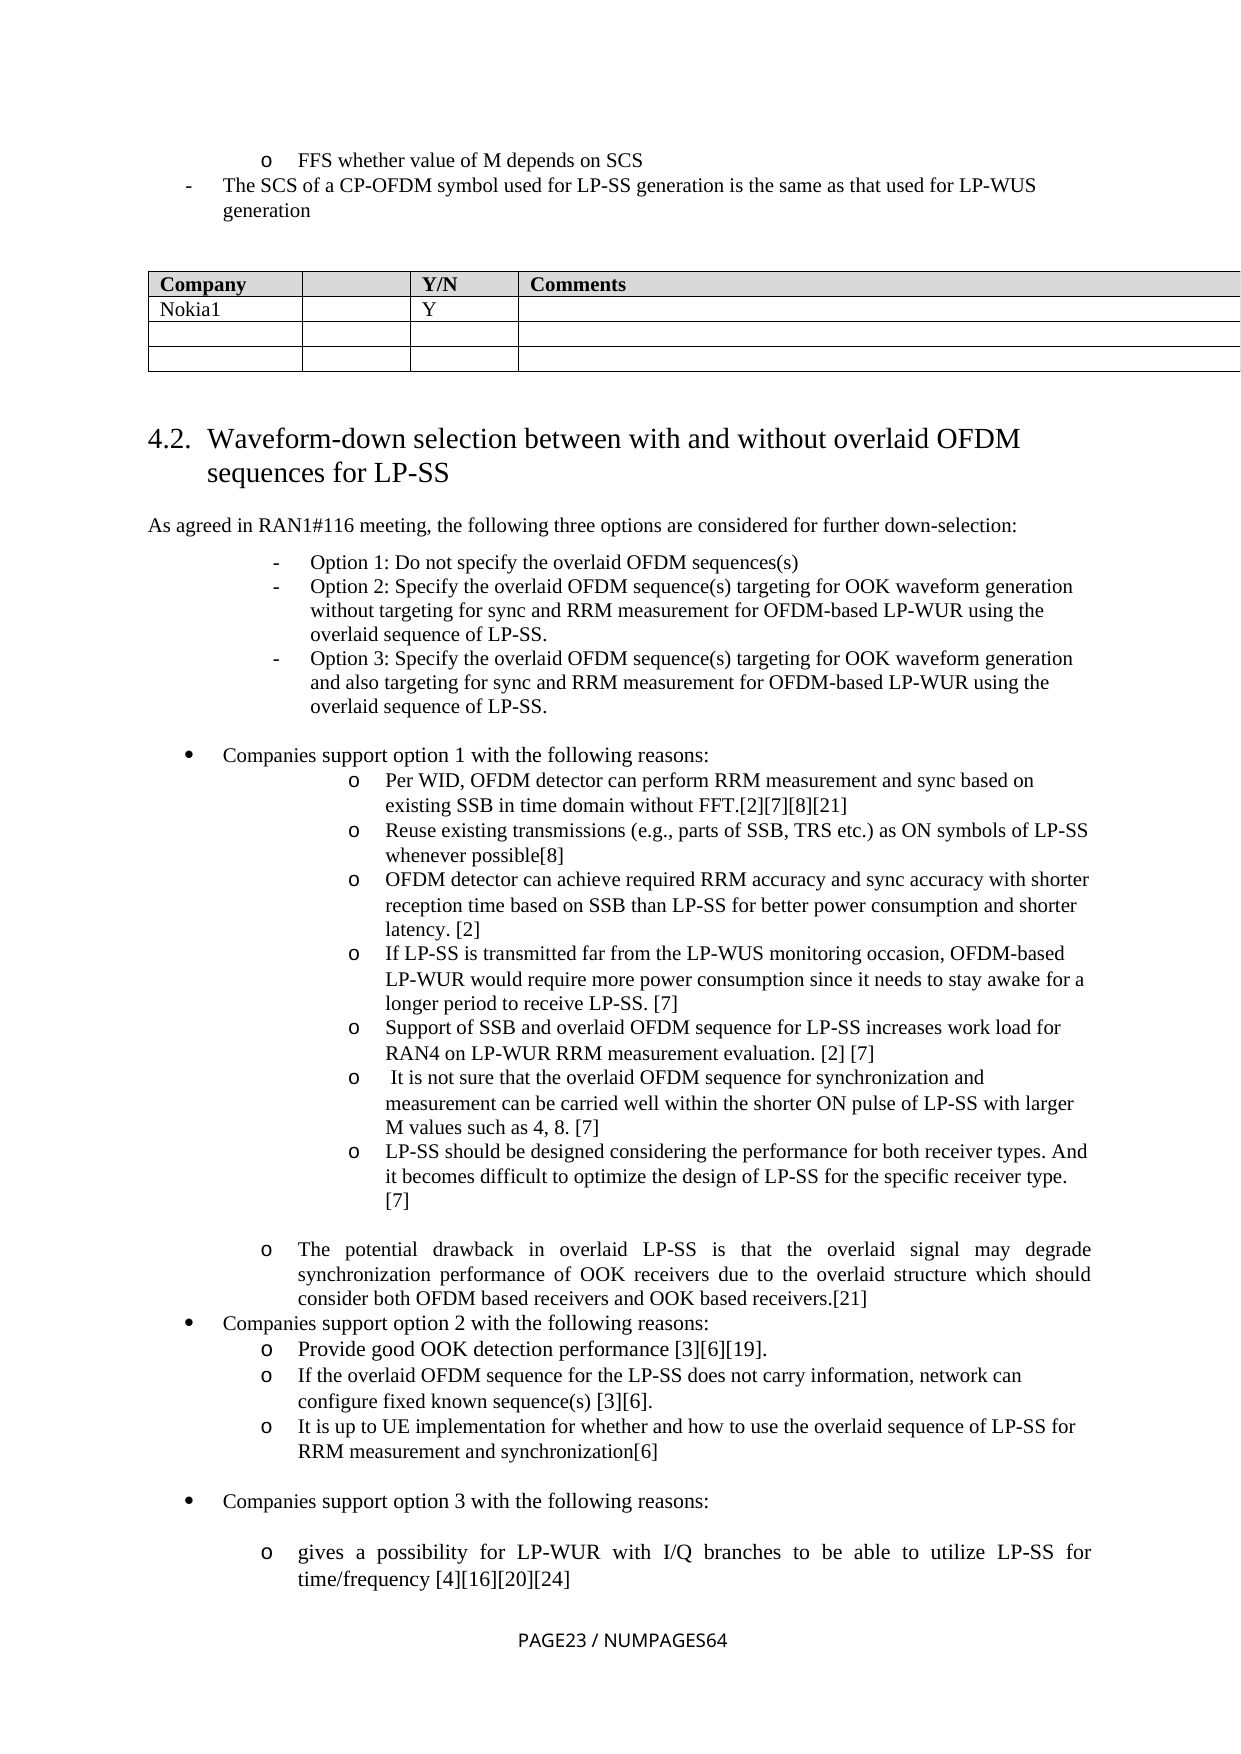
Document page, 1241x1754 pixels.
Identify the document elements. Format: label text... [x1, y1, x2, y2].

table_cell Y [411, 297, 518, 321]
list Companies support option 1 with the following reasons: [185, 742, 1092, 768]
table_cell [519, 322, 1240, 346]
table_header Comments [519, 272, 1240, 296]
list gives a possibility for LP-WUR with I/Q branches to be able to utilize LP-SS for time/frequency [4][16][20][24] [260, 1539, 1092, 1591]
list It is not sure that the overlaid OFDM sequence for synchronization and measurement can be carried well within the shorter ON pulse of LP-SS with larger M values such as 4, 8. [7] [348, 1065, 1092, 1139]
list The potential drawback in overlaid LP-SS is that the overlaid signal may degrade synchronization performance of OOK receivers due to the overlaid structure which should consider both OFDM based receivers and OOK based receivers.[21] [260, 1237, 1092, 1310]
table_header Company [149, 272, 302, 296]
table_cell [149, 322, 302, 346]
table_header [303, 272, 410, 296]
list Option 3: Specify the overlaid OFDM sequence(s) targeting for OOK waveform generation and also targeting for sync and RRM measurement for OFDM-based LP-WUR using the overlaid sequence of LP-SS. [273, 646, 1092, 718]
list Support of SSB and overlaid OFDM sequence for LP-SS increases work load for RAN4 on LP-WUR RRM measurement evaluation. [2] [7] [348, 1015, 1092, 1065]
table_cell [519, 297, 1240, 321]
table_cell [411, 322, 518, 346]
list Per WID, OFDM detector can perform RRM measurement and sync based on existing SSB in time domain without FFT.[2][7][8][21] [348, 768, 1092, 817]
table_header Y/N [411, 272, 518, 296]
list Companies support option 2 with the following reasons: [185, 1310, 1092, 1336]
table_cell [303, 322, 410, 346]
list OFDM detector can achieve required RRM accuracy and sync accuracy with shorter reception time based on SSB than LP-SS for better power consumption and shorter latency. [2] [348, 867, 1092, 941]
list If LP-SS is transmitted far from the LP-WUS monitoring occasion, OFDM-based LP-WUR would require more power consumption since it needs to stay awake for a longer period to receive LP-SS. [7] [348, 941, 1092, 1015]
list The SCS of a CP-OFDM symbol used for LP-SS generation is the same as that used for LP-WUS generation [185, 173, 1092, 222]
list FFS whether value of M depends on SCS [260, 148, 1092, 173]
text As agreed in RAN1#116 meeting, the following three options are considered for further down-selection: [148, 513, 1092, 537]
list If the overlaid OFDM sequence for the LP-SS does not carry information, network can configure fixed known sequence(s) [3][6]. [260, 1363, 1092, 1413]
table_cell [149, 347, 302, 371]
table_cell Nokia1 [149, 297, 302, 321]
table_cell [519, 347, 1240, 371]
list Option 2: Specify the overlaid OFDM sequence(s) targeting for OOK waveform generation without targeting for sync and RRM measurement for OFDM-based LP-WUR using the overlaid sequence of LP-SS. [273, 574, 1092, 646]
list Provide good OOK detection performance [3][6][19]. [260, 1336, 1092, 1363]
table_cell [303, 297, 410, 321]
list Option 1: Do not specify the overlaid OFDM sequences(s) [273, 550, 1092, 574]
list Waveform-down selection between with and without overlaid OFDM sequences for LP-SS [148, 421, 1092, 488]
list Reuse existing transmissions (e.g., parts of SSB, TRS etc.) as ON symbols of LP-SS whenever possible[8] [348, 817, 1092, 867]
table_cell [411, 347, 518, 371]
list Companies support option 3 with the following reasons: [185, 1488, 1092, 1514]
list LP-SS should be designed considering the performance for both receiver types. And it becomes difficult to optimize the design of LP-SS for the specific receiver type. [7] [348, 1139, 1092, 1212]
table_cell [303, 347, 410, 371]
list It is up to UE implementation for whether and how to use the overlaid sequence of LP-SS for RRM measurement and synchronization[6] [260, 1413, 1092, 1463]
